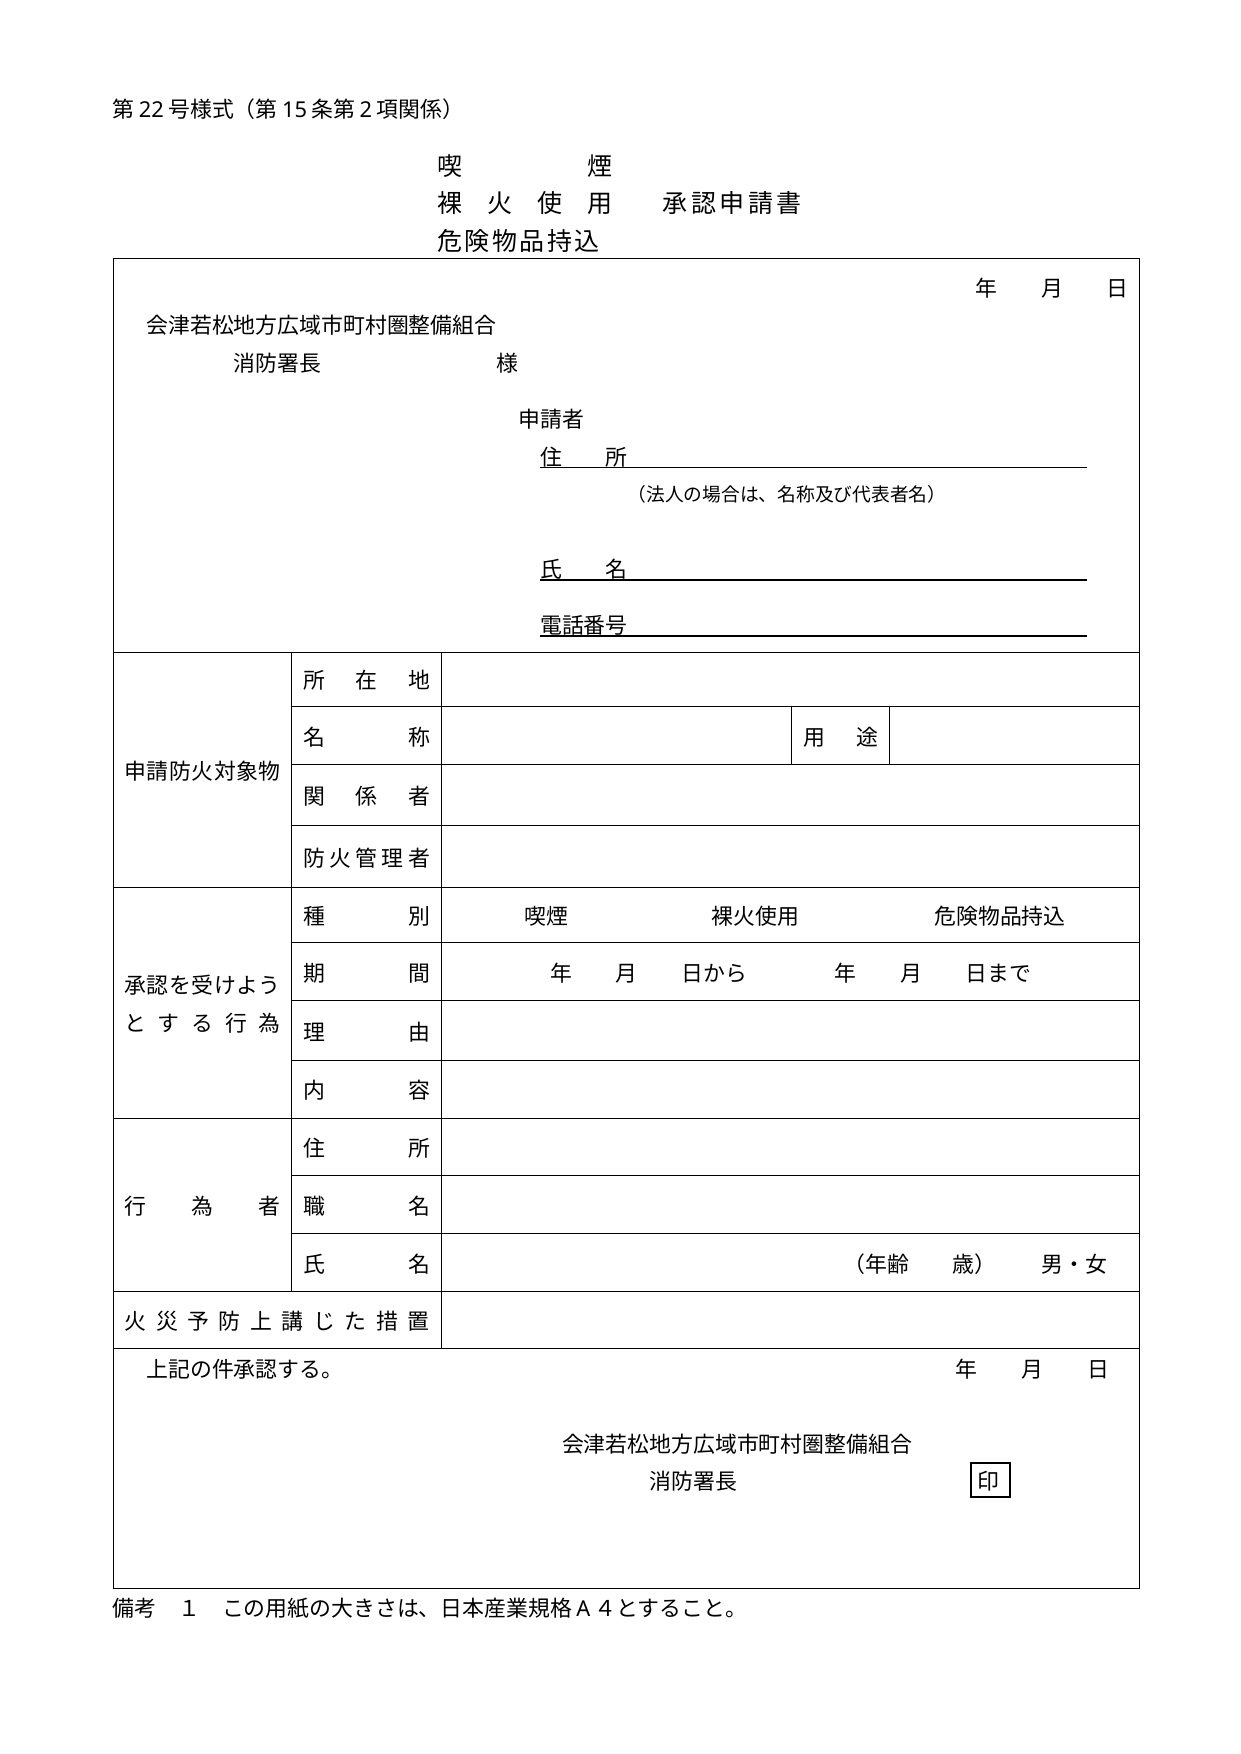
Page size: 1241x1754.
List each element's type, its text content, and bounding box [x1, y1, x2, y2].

table_cell [442, 1292, 1139, 1348]
table_cell 火災予防上講じた措置 [114, 1292, 441, 1348]
table_cell 申請防火対象物 [114, 653, 291, 887]
table_cell 内容 [292, 1061, 441, 1118]
text 第22号様式（第15条第2項関係） [112, 89, 1128, 127]
table_cell 種別 [292, 888, 441, 942]
table_cell 承認を受けよう とする行為 [114, 888, 291, 1118]
table_cell [442, 1234, 830, 1291]
text 危険物品持込 [112, 221, 1128, 258]
table_cell 氏名 [292, 1234, 441, 1291]
text 備考 １ この用紙の大きさは、日本産業規格A４とすること。 [112, 1589, 1128, 1626]
table_cell [442, 1061, 1139, 1118]
table_cell [442, 707, 791, 764]
table_cell [442, 1119, 1139, 1175]
table_cell 行為者 [114, 1119, 291, 1291]
table_cell [442, 653, 1139, 706]
table_cell [442, 1001, 1139, 1060]
table_cell 住所 [292, 1119, 441, 1175]
table_cell 上記の件承認する。 年 月 日 会津若松地方広域市町村圏整備組合 消防署長 印 [114, 1349, 1139, 1587]
table_cell 期間 [292, 943, 441, 1000]
table_cell 防火管理者 [292, 826, 441, 887]
text 喫 煙 [112, 146, 1128, 183]
table_cell 危険物品持込 [860, 888, 1139, 942]
text 裸 火 使 用 承認申請書 [112, 183, 1128, 221]
table_cell （年齢 歳） [830, 1234, 1009, 1291]
table_cell 喫煙 [442, 888, 650, 942]
table_header 年 月 日 会津若松地方広域市町村圏整備組合 消防署長 様 申請者 住 所 （法人の場合は、名称及び代表者名） 氏 名 電話番号 [114, 259, 1139, 652]
table_cell 名称 [292, 707, 441, 764]
table_cell 男・女 [1009, 1234, 1139, 1291]
table_cell 年 月 日から 年 月 日まで [442, 943, 1139, 1000]
table_cell [442, 1176, 1139, 1233]
table_cell [442, 765, 1139, 825]
table_cell 職名 [292, 1176, 441, 1233]
table_cell 所在地 [292, 653, 441, 706]
table_cell [890, 707, 1139, 764]
table_cell 理由 [292, 1001, 441, 1060]
table_cell [442, 826, 1139, 887]
table_cell 裸火使用 [650, 888, 860, 942]
table_cell 関係者 [292, 765, 441, 825]
table_cell 用途 [792, 707, 889, 764]
